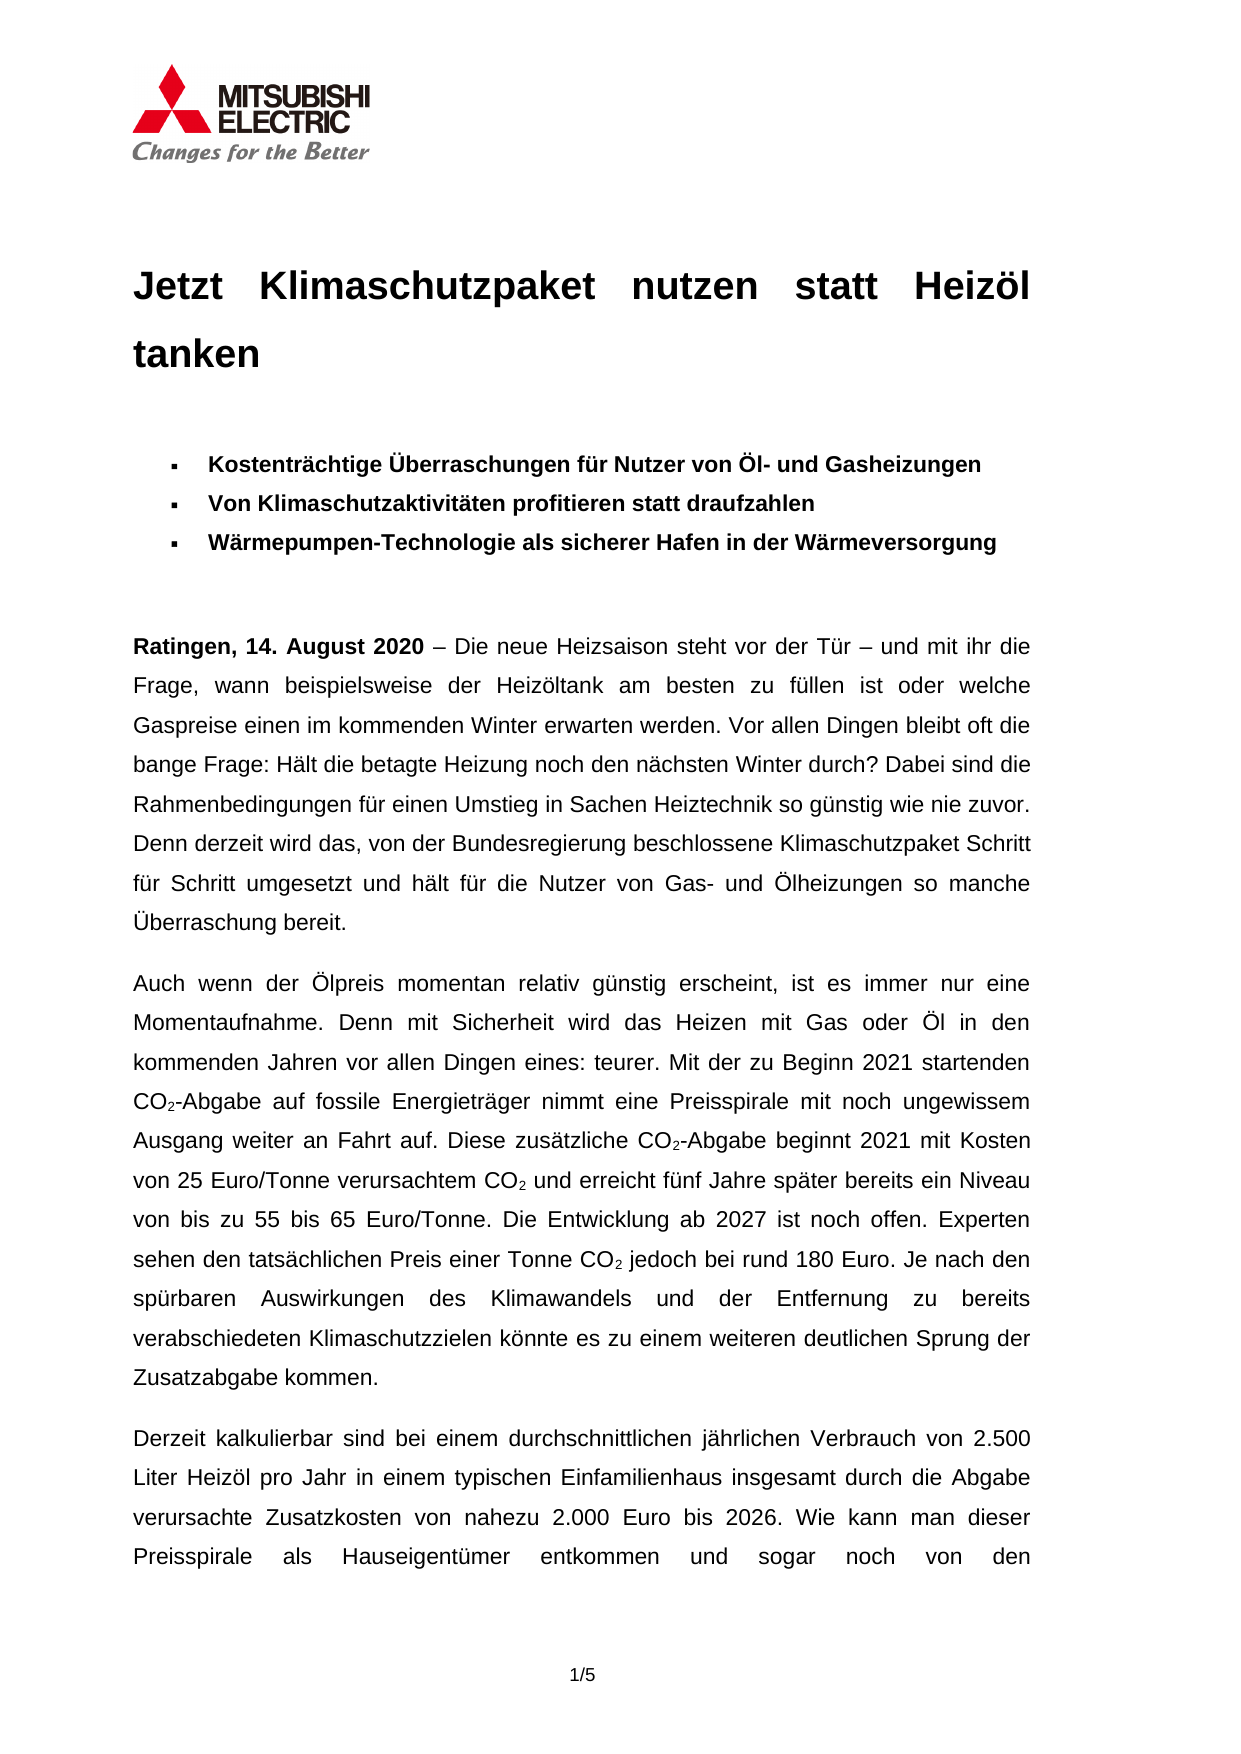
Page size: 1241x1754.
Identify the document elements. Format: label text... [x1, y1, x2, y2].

text Jetzt Klimaschutzpaket nutzen statt Heizöl tanken [133, 262, 1031, 376]
text Ratingen, 14. August 2020 – Die neue Heizsaison steht vor der Tür – und mit ihr die Frage, wann beispielsweise der Heizöltank am besten zu füllen ist oder welche Gaspreise einen im kommenden Winter erwarten werden. Vor allen Dingen bleibt oft die bange Frage: Hält die betagte Heizung noch den nächsten Winter durch? Dabei sind die Rahmenbedingungen für einen Umstieg in Sachen Heiztechnik so günstig wie nie zuvor. Denn derzeit wird das, von der Bundesregierung beschlossene Klimaschutzpaket Schritt für Schritt umgesetzt und hält für die Nutzer von Gas- und Ölheizungen so manche Überraschung bereit. [133, 633, 1031, 936]
list Kostenträchtige Überraschungen für Nutzer von Öl- und Gasheizungen [170, 451, 1033, 477]
text Auch wenn der Ölpreis momentan relativ günstig erscheint, ist es immer nur eine Momentaufnahme. Denn mit Sicherheit wird das Heizen mit Gas oder Öl in den kommenden Jahren vor allen Dingen eines: teurer. Mit der zu Beginn 2021 startenden CO2-Abgabe auf fossile Energieträger nimmt eine Preisspirale mit noch ungewissem Ausgang weiter an Fahrt auf. Diese zusätzliche CO2-Abgabe beginnt 2021 mit Kosten von 25 Euro/Tonne verursachtem CO2 und erreicht fünf Jahre später bereits ein Niveau von bis zu 55 bis 65 Euro/Tonne. Die Entwicklung ab 2027 ist noch offen. Experten sehen den tatsächlichen Preis einer Tonne CO2 jedoch bei rund 180 Euro. Je nach den spürbaren Auswirkungen des Klimawandels und der Entfernung zu bereits verabschiedeten Klimaschutzzielen könnte es zu einem weiteren deutlichen Sprung der Zusatzabgabe kommen. [133, 969, 1031, 1391]
list Wärmepumpen-Technologie als sicherer Hafen in der Wärmeversorgung [170, 529, 1033, 555]
picture [132, 64, 370, 163]
list Von Klimaschutzaktivitäten profitieren statt draufzahlen [170, 490, 1033, 516]
